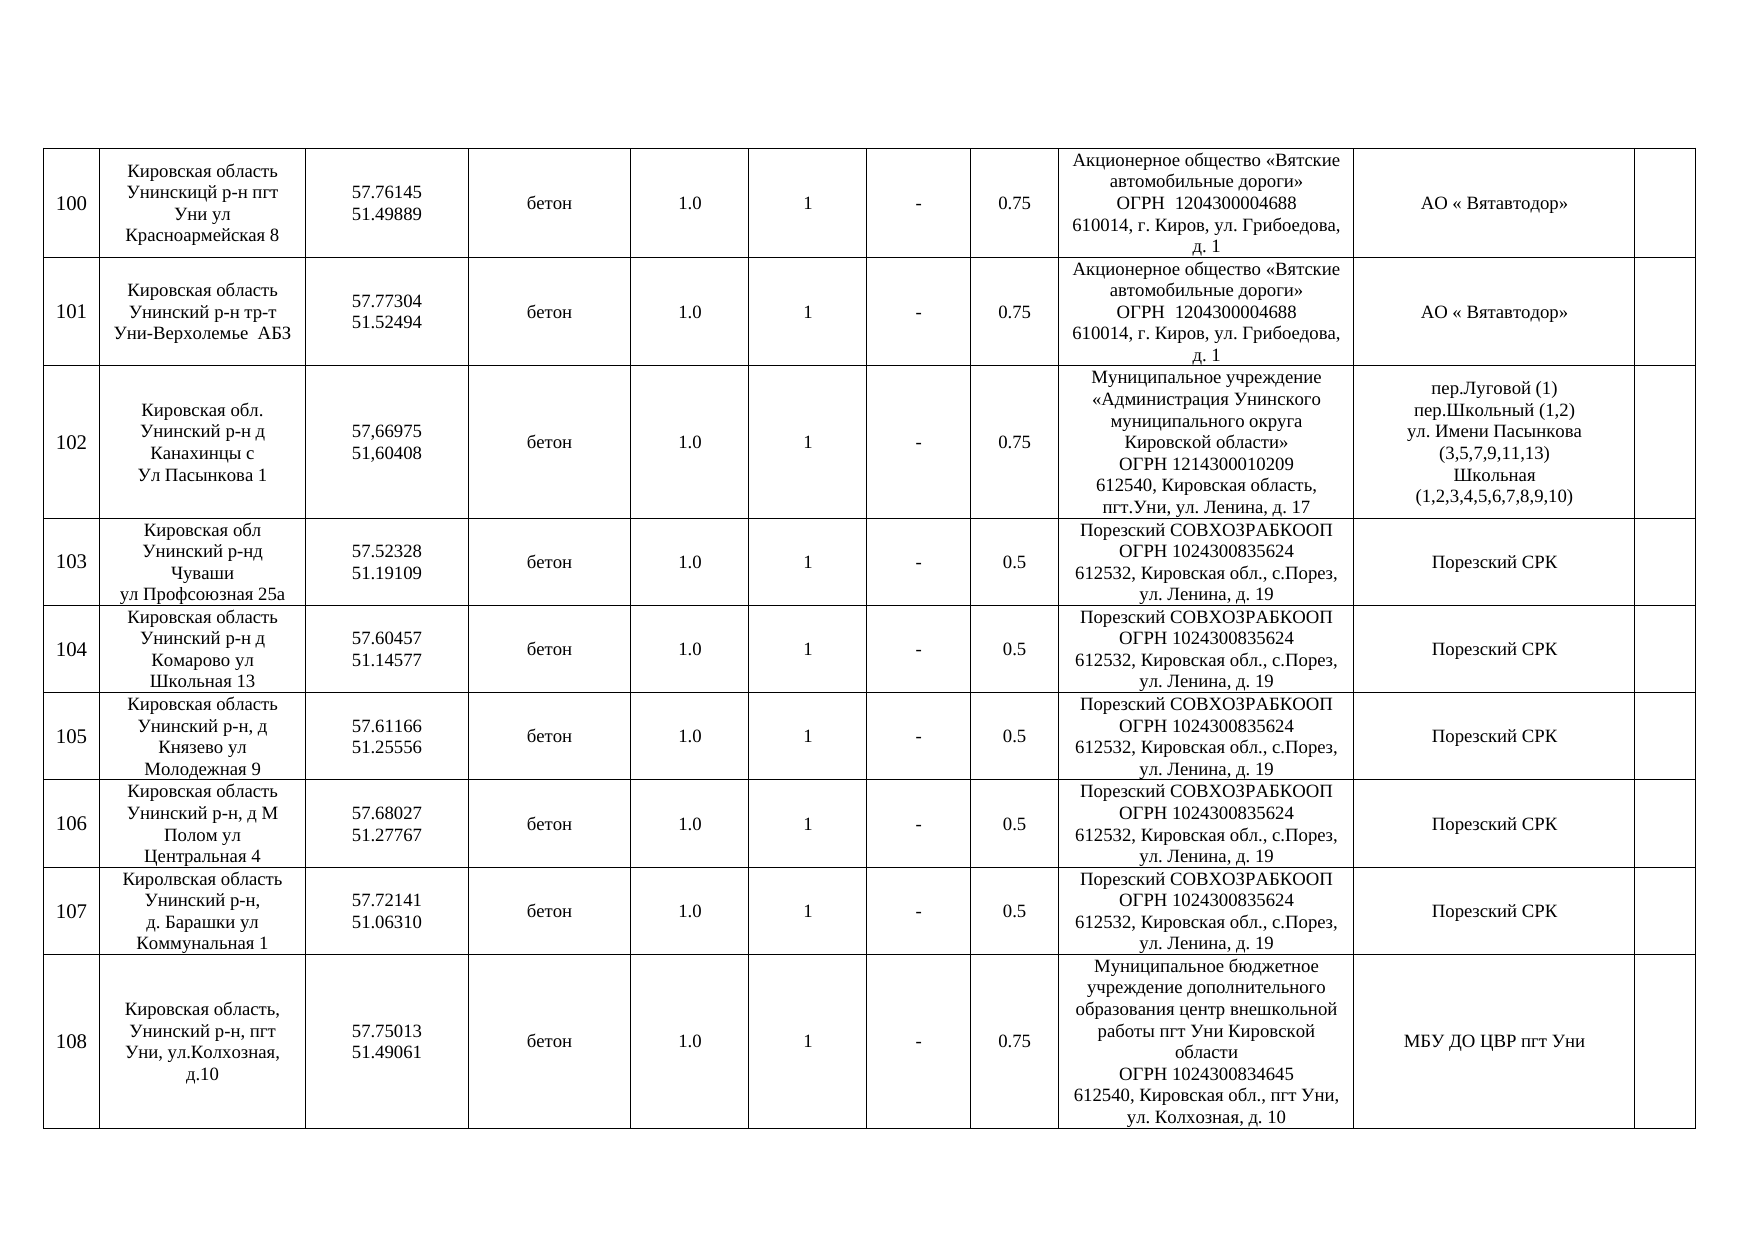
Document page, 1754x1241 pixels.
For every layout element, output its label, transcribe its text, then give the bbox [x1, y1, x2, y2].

table_cell 57.77304 51.52494 [306, 258, 468, 365]
table_cell 1 [749, 258, 866, 365]
table_cell 0.5 [971, 780, 1058, 867]
table_cell 1.0 [631, 519, 748, 605]
table_cell [1635, 868, 1695, 954]
table_cell 0.75 [971, 955, 1058, 1127]
table_cell 0.75 [971, 258, 1058, 365]
table_cell - [867, 780, 970, 867]
table_cell - [867, 366, 970, 517]
table_cell - [867, 868, 970, 954]
table_cell АО « Вятавтодор» [1354, 258, 1634, 365]
table_cell Кировская область Унинский р-н тр-т Уни-Верхолемье АБЗ [100, 258, 305, 365]
table_cell Кировская область Унинский р-н, д Князево ул Молодежная 9 [100, 693, 305, 779]
table_cell 57.72141 51.06310 [306, 868, 468, 954]
table_cell 1 [749, 868, 866, 954]
table_cell - [867, 149, 970, 257]
table_cell бетон [469, 780, 630, 867]
table_cell 57.68027 51.27767 [306, 780, 468, 867]
table_cell 106 [44, 780, 99, 867]
table_cell Киролвская область Унинский р-н, д. Барашки ул Коммунальная 1 [100, 868, 305, 954]
table_cell 1.0 [631, 606, 748, 692]
table_cell 0.5 [971, 606, 1058, 692]
table_cell Кировская область, Унинский р-н, пгт Уни, ул.Колхозная, д.10 [100, 955, 305, 1127]
table_cell 1.0 [631, 780, 748, 867]
table_cell Порезский СРК [1354, 868, 1634, 954]
table_cell бетон [469, 258, 630, 365]
table_cell Порезский СОВХОЗРАБКООП ОГРН 1024300835624 612532, Кировская обл., с.Порез, ул. Ленина, д. 19 [1059, 868, 1353, 954]
table_cell бетон [469, 366, 630, 517]
table_cell [1635, 258, 1695, 365]
table_cell 0.5 [971, 693, 1058, 779]
table_cell бетон [469, 955, 630, 1127]
table_cell 103 [44, 519, 99, 605]
table_cell 1.0 [631, 258, 748, 365]
table_cell - [867, 519, 970, 605]
table_cell - [867, 606, 970, 692]
table_cell 57.52328 51.19109 [306, 519, 468, 605]
table_cell Кировская обл Унинский р-нд Чуваши ул Профсоюзная 25а [100, 519, 305, 605]
table_cell 1.0 [631, 868, 748, 954]
table_cell 108 [44, 955, 99, 1127]
table_cell МБУ ДО ЦВР пгт Уни [1354, 955, 1634, 1127]
table_cell 101 [44, 258, 99, 365]
table_cell бетон [469, 149, 630, 257]
table_cell [1635, 955, 1695, 1127]
table_cell Муниципальное бюджетное учреждение дополнительного образования центр внешкольной работы пгт Уни Кировской области ОГРН 1024300834645 612540, Кировская обл., пгт Уни, ул. Колхозная, д. 10 [1059, 955, 1353, 1127]
table_cell бетон [469, 606, 630, 692]
table_cell Кировская область Унинский р-н, д М Полом ул Центральная 4 [100, 780, 305, 867]
table_cell Порезский СОВХОЗРАБКООП ОГРН 1024300835624 612532, Кировская обл., с.Порез, ул. Ленина, д. 19 [1059, 780, 1353, 867]
table_cell Акционерное общество «Вятские автомобильные дороги» ОГРН 1204300004688 610014, г. Киров, ул. Грибоедова, д. 1 [1059, 258, 1353, 365]
table_cell 1 [749, 366, 866, 517]
table_cell бетон [469, 868, 630, 954]
table_cell 57.75013 51.49061 [306, 955, 468, 1127]
table_cell Муниципальное учреждение «Администрация Унинского муниципального округа Кировской области» ОГРН 1214300010209 612540, Кировская область, пгт.Уни, ул. Ленина, д. 17 [1059, 366, 1353, 517]
table_cell [1635, 780, 1695, 867]
table_cell 0.75 [971, 366, 1058, 517]
table_cell Порезский СОВХОЗРАБКООП ОГРН 1024300835624 612532, Кировская обл., с.Порез, ул. Ленина, д. 19 [1059, 606, 1353, 692]
table_cell 1 [749, 519, 866, 605]
table_cell - [867, 955, 970, 1127]
table_cell Порезский СРК [1354, 606, 1634, 692]
table_cell - [867, 693, 970, 779]
table_cell пер.Луговой (1) пер.Школьный (1,2) ул. Имени Пасынкова (3,5,7,9,11,13) Школьная (1,2,3,4,5,6,7,8,9,10) [1354, 366, 1634, 517]
table_cell 57.61166 51.25556 [306, 693, 468, 779]
table_cell Порезский СРК [1354, 519, 1634, 605]
table_cell 105 [44, 693, 99, 779]
table_cell 1.0 [631, 149, 748, 257]
table_cell - [867, 258, 970, 365]
table_cell бетон [469, 693, 630, 779]
table_cell 1 [749, 780, 866, 867]
table_cell 1 [749, 606, 866, 692]
table_cell Порезский СОВХОЗРАБКООП ОГРН 1024300835624 612532, Кировская обл., с.Порез, ул. Ленина, д. 19 [1059, 519, 1353, 605]
table_cell 0.5 [971, 868, 1058, 954]
table_cell 57,66975 51,60408 [306, 366, 468, 517]
table_cell [1635, 519, 1695, 605]
table_cell бетон [469, 519, 630, 605]
table_cell [1635, 366, 1695, 517]
table_cell Порезский СОВХОЗРАБКООП ОГРН 1024300835624 612532, Кировская обл., с.Порез, ул. Ленина, д. 19 [1059, 693, 1353, 779]
table_cell 100 [44, 149, 99, 257]
table_cell [1635, 149, 1695, 257]
table_cell 1.0 [631, 366, 748, 517]
table_cell [1635, 693, 1695, 779]
table_cell 1 [749, 149, 866, 257]
table_cell 1 [749, 955, 866, 1127]
table_cell [1635, 606, 1695, 692]
table_cell Порезский СРК [1354, 693, 1634, 779]
table_cell 0.75 [971, 149, 1058, 257]
table_cell Кировская область Унинский р-н д Комарово ул Школьная 13 [100, 606, 305, 692]
table_cell 57.76145 51.49889 [306, 149, 468, 257]
table_cell 1.0 [631, 693, 748, 779]
table_cell Порезский СРК [1354, 780, 1634, 867]
table_cell 1.0 [631, 955, 748, 1127]
table_cell Акционерное общество «Вятские автомобильные дороги» ОГРН 1204300004688 610014, г. Киров, ул. Грибоедова, д. 1 [1059, 149, 1353, 257]
table_cell 0.5 [971, 519, 1058, 605]
table_cell 57.60457 51.14577 [306, 606, 468, 692]
table_cell АО « Вятавтодор» [1354, 149, 1634, 257]
table_cell Кировская область Унинскицй р-н пгт Уни ул Красноармейская 8 [100, 149, 305, 257]
table_cell 1 [749, 693, 866, 779]
table_cell 104 [44, 606, 99, 692]
table_cell 102 [44, 366, 99, 517]
table_cell 107 [44, 868, 99, 954]
table_cell Кировская обл. Унинский р-н д Канахинцы с Ул Пасынкова 1 [100, 366, 305, 517]
